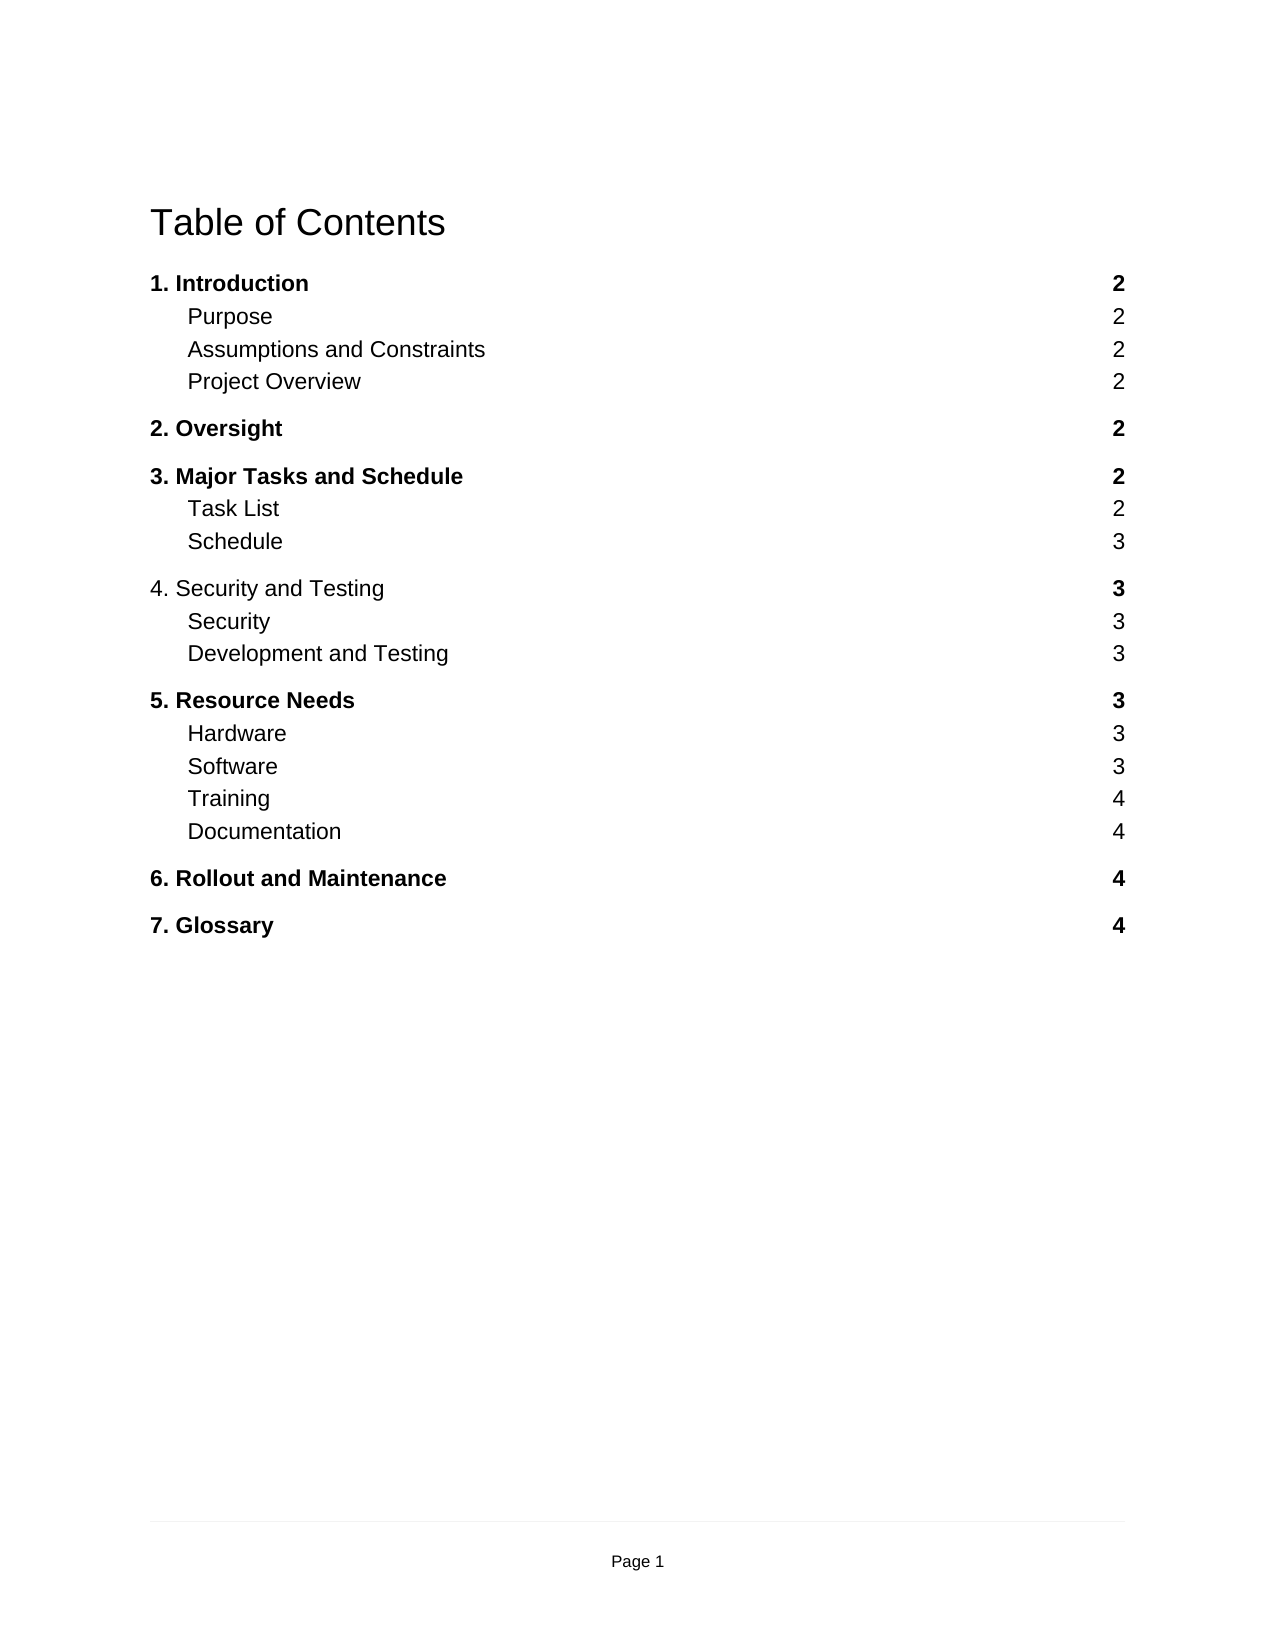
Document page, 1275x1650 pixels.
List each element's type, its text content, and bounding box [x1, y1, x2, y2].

subtitle Table of Contents [150, 200, 1125, 243]
